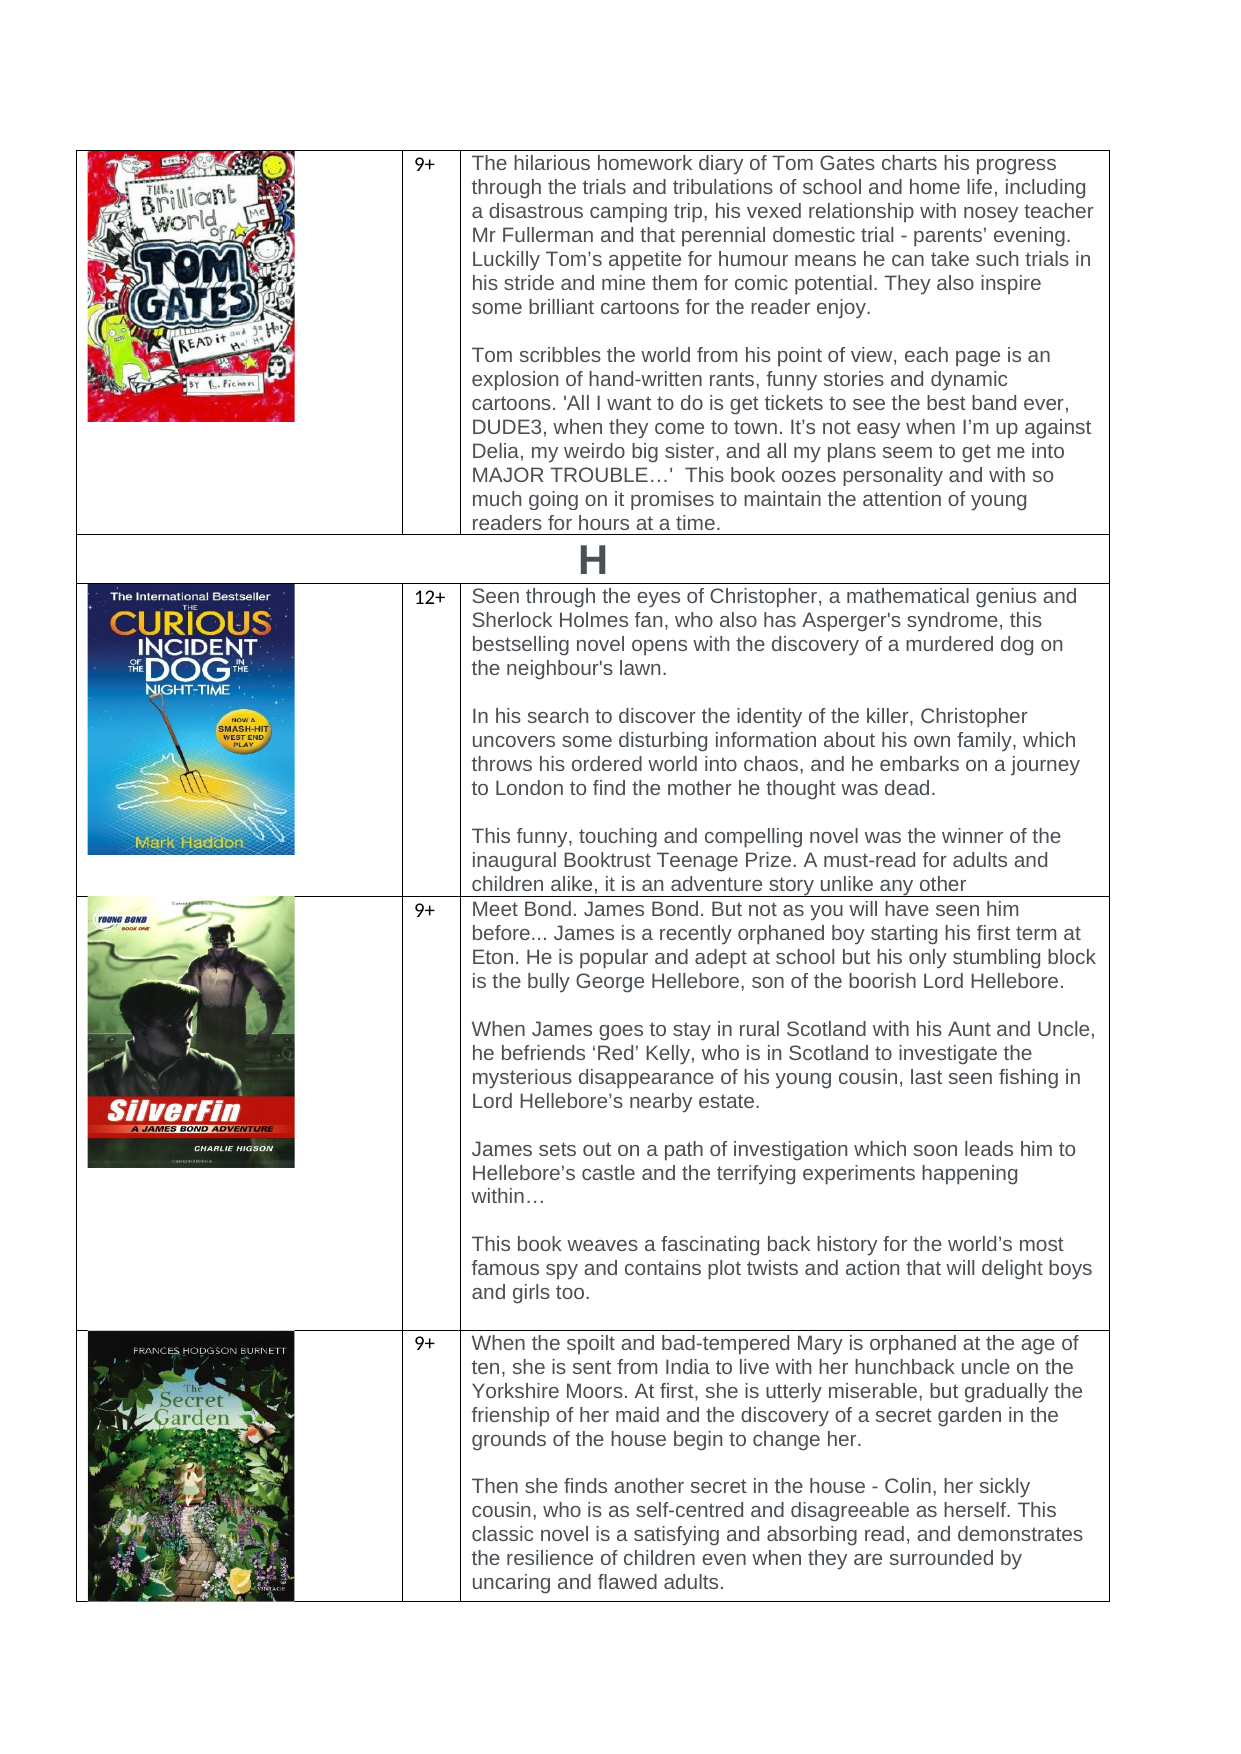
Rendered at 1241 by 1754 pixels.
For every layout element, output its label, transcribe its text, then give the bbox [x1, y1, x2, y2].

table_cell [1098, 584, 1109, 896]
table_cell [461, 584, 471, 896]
table_cell 9+ [403, 1331, 460, 1601]
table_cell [461, 1331, 1109, 1601]
table_cell H [77, 535, 1109, 583]
table_cell Meet Bond. James Bond. But not as you will have seen him before... James is a recently orphaned boy starting his first term at Eton. He is popular and adept at school but his only stumbling block is the bully George Hellebore, son of the boorish Lord Hellebore. When James goes to stay in rural Scotland with his Aunt and Uncle, he befriends ‘Red’ Kelly, who is in Scotland to investigate the mysterious disappearance of his young cousin, last seen fishing in Lord Hellebore’s nearby estate. James sets out on a path of investigation which soon leads him to Hellebore’s castle and the terrifying experiments happening within… This book weaves a fascinating back history for the world’s most famous spy and contains plot twists and action that will delight boys and girls too. [461, 897, 1109, 1329]
table_cell 9+ [403, 897, 460, 1329]
picture [87, 1330, 295, 1602]
table_cell [77, 584, 402, 896]
table_cell [77, 151, 402, 534]
table_cell [295, 1331, 402, 1601]
table_cell [77, 897, 402, 1329]
table_cell [77, 1331, 87, 1601]
table_cell 12+ [403, 584, 460, 896]
picture [87, 896, 295, 1168]
table_cell 9+ [403, 151, 460, 534]
picture [87, 151, 295, 422]
picture [87, 584, 295, 855]
table_cell The hilarious homework diary of Tom Gates charts his progress through the trials and tribulations of school and home life, including a disastrous camping trip, his vexed relationship with nosey teacher Mr Fullerman and that perennial domestic trial - parents’ evening. Luckilly Tom’s appetite for humour means he can take such trials in his stride and mine them for comic potential. They also inspire some brilliant cartoons for the reader enjoy. Tom scribbles the world from his point of view, each page is an explosion of hand-written rants, funny stories and dynamic cartoons. 'All I want to do is get tickets to see the best band ever, DUDE3, when they come to town. It’s not easy when I’m up against Delia, my weirdo big sister, and all my plans seem to get me into MAJOR TROUBLE…' This book oozes personality and with so much going on it promises to maintain the attention of young readers for hours at a time. [461, 151, 1109, 534]
